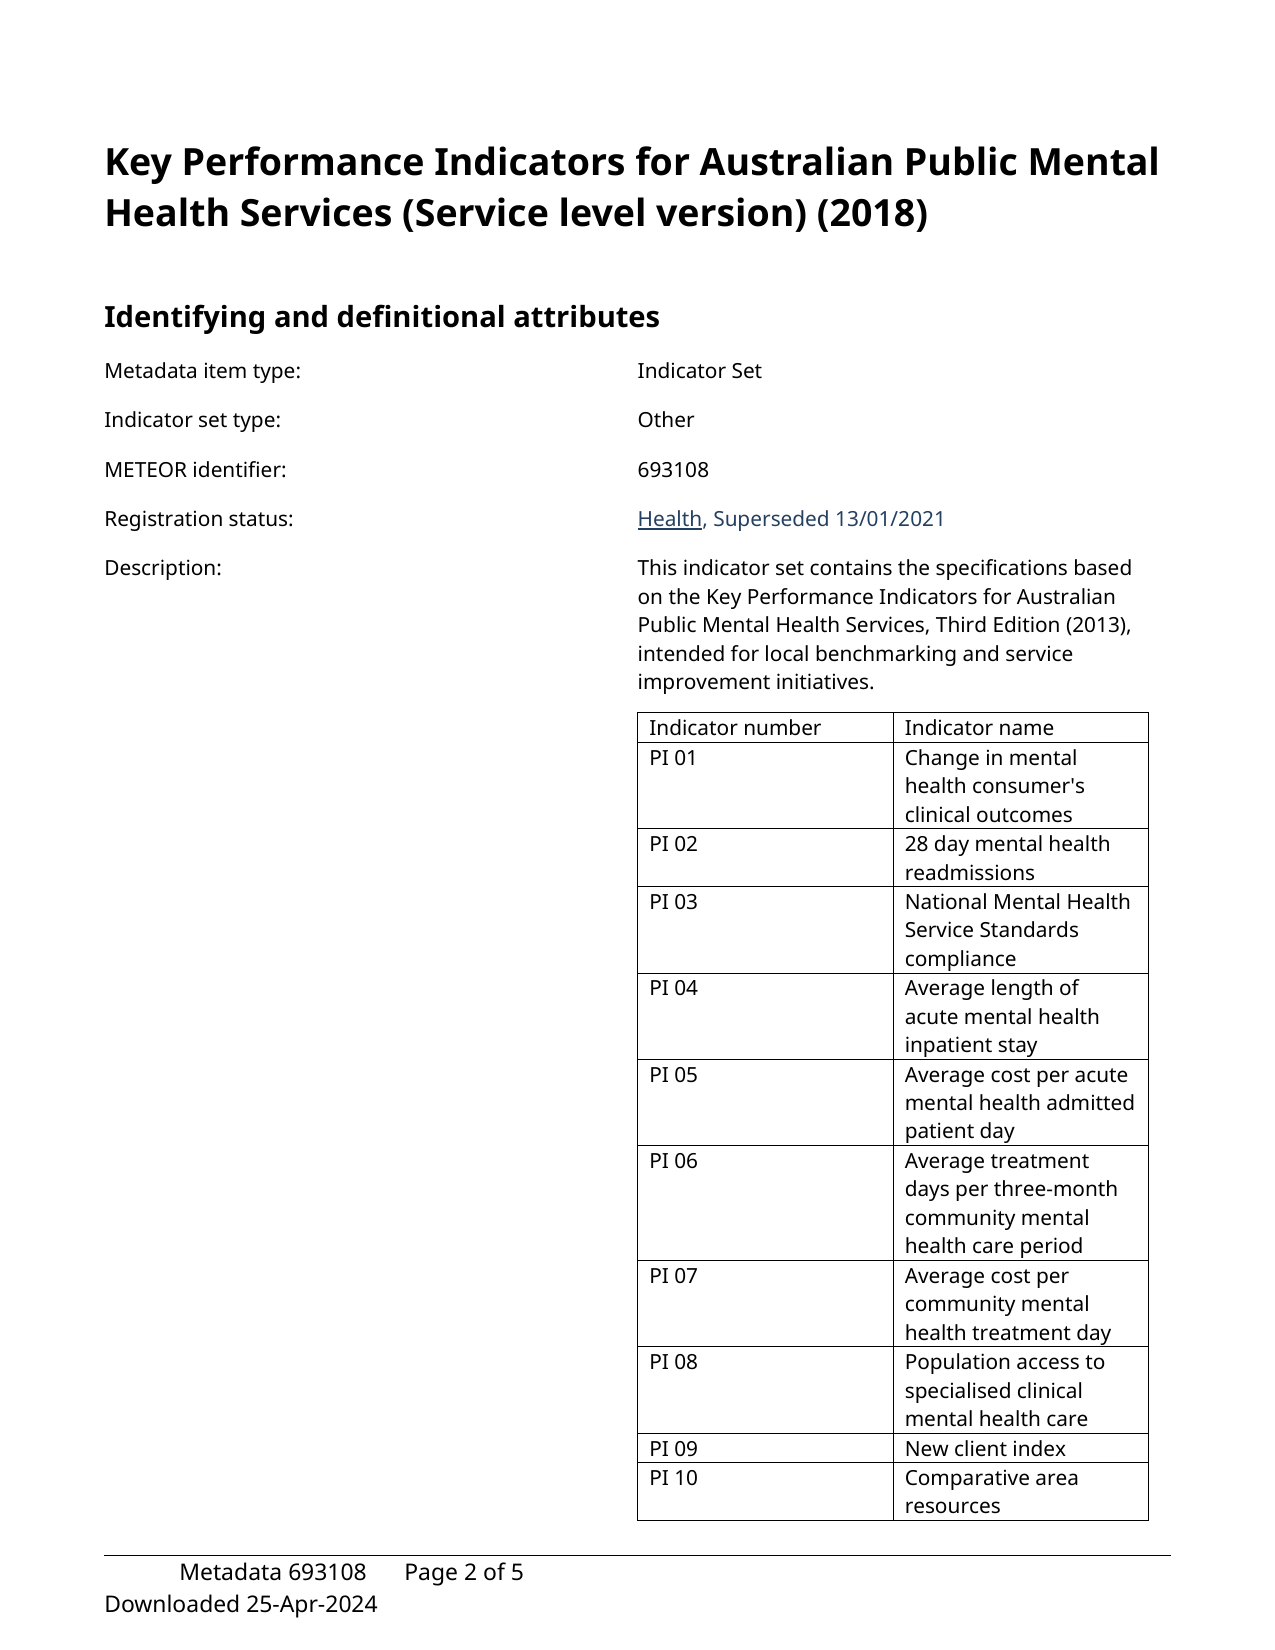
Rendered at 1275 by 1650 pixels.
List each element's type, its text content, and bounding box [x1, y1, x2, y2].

subtitle Key Performance Indicators for Australian Public Mental Health Services (Service level version) (2018) [104, 135, 1171, 237]
table_cell Registration status: [93, 494, 626, 543]
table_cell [626, 543, 1159, 1531]
table_cell Indicator Set [626, 346, 1159, 395]
table_cell Metadata item type: [93, 346, 626, 395]
table_cell Health, Superseded 13/01/2021 [626, 494, 1159, 543]
table_cell 693108 [626, 445, 1159, 494]
table_cell Description: [93, 543, 626, 1531]
table_header Identifying and definitional attributes [93, 250, 1159, 346]
table_cell Other [626, 395, 1159, 444]
table_cell METEOR identifier: [93, 445, 626, 494]
table_cell Indicator set type: [93, 395, 626, 444]
